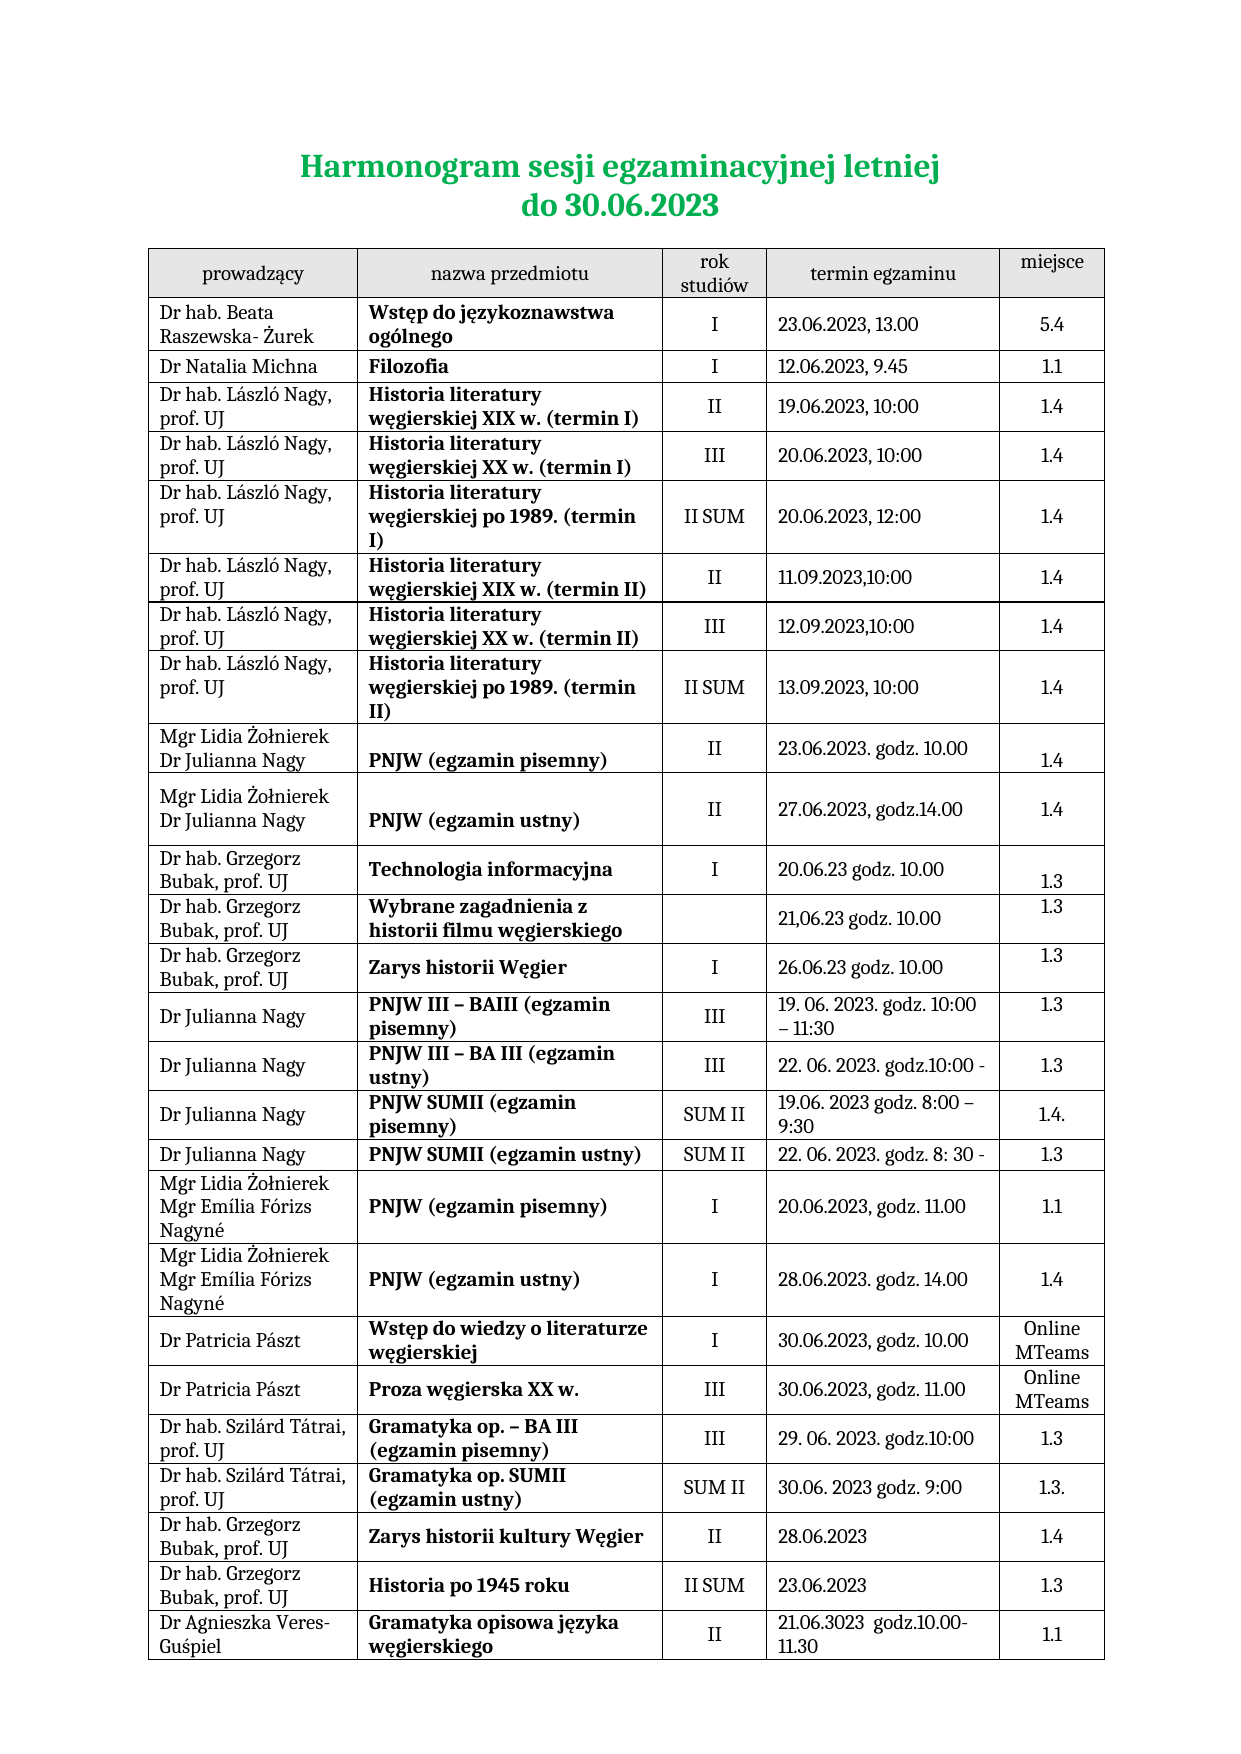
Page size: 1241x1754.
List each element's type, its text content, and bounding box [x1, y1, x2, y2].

table_cell Dr hab. Grzegorz Bubak, prof. UJ [149, 846, 357, 894]
table_cell [663, 895, 766, 943]
table_cell Zarys historii Węgier [358, 944, 662, 992]
table_cell III [663, 432, 766, 479]
table_cell 1.1 [1000, 1171, 1104, 1243]
table_cell Online MTeams [1000, 1317, 1104, 1365]
table_cell I [663, 846, 766, 894]
table_cell 1.3 [1000, 895, 1104, 943]
table_cell 1.3 [1000, 846, 1104, 894]
table_cell Dr hab. Grzegorz Bubak, prof. UJ [149, 1513, 357, 1561]
table_cell 1.4 [1000, 724, 1104, 772]
table_cell Dr hab. Beata Raszewska- Żurek [149, 298, 357, 350]
table_cell 28.06.2023 [767, 1513, 999, 1561]
table_cell SUM II [663, 1091, 766, 1139]
table_cell Dr hab. László Nagy, prof. UJ [149, 554, 357, 601]
table_cell Dr hab. Grzegorz Bubak, prof. UJ [149, 944, 357, 992]
table_cell I [663, 1317, 766, 1365]
table_header nazwa przedmiotu [358, 249, 662, 297]
table_cell 1.4. [1000, 1091, 1104, 1139]
table_cell Dr Natalia Michna [149, 351, 357, 382]
table_cell III [663, 993, 766, 1041]
table_cell Dr Patricia Pászt [149, 1366, 357, 1414]
table_cell Dr Julianna Nagy [149, 1140, 357, 1170]
table_header rok studiów [663, 249, 766, 297]
table_cell Historia literatury węgierskiej XX w. (termin II) [358, 603, 662, 650]
table_cell 1.4 [1000, 773, 1104, 845]
table_cell Historia literatury węgierskiej XIX w. (termin I) [358, 383, 662, 431]
table_cell 21,06.23 godz. 10.00 [767, 895, 999, 943]
table_cell 22. 06. 2023. godz.10:00 - [767, 1042, 999, 1090]
table_cell PNJW (egzamin ustny) [358, 773, 662, 845]
table_cell I [663, 298, 766, 350]
table_cell Dr hab. Szilárd Tátrai, prof. UJ [149, 1415, 357, 1463]
table_cell 1.1 [1000, 1611, 1104, 1659]
table_cell Mgr Lidia Żołnierek Dr Julianna Nagy [149, 724, 357, 772]
table_cell Gramatyka opisowa języka węgierskiego [358, 1611, 662, 1659]
table_cell Mgr Lidia Żołnierek Dr Julianna Nagy [149, 773, 357, 845]
table_cell Dr hab. László Nagy, prof. UJ [149, 481, 357, 552]
table_cell 20.06.2023, 10:00 [767, 432, 999, 479]
table_cell Wybrane zagadnienia z historii filmu węgierskiego [358, 895, 662, 943]
table_cell SUM II [663, 1140, 766, 1170]
table_cell 5.4 [1000, 298, 1104, 350]
table_cell II [663, 724, 766, 772]
table_cell 20.06.2023, 12:00 [767, 481, 999, 552]
table_cell Historia literatury węgierskiej po 1989. (termin I) [358, 481, 662, 552]
table_cell Zarys historii kultury Węgier [358, 1513, 662, 1561]
table_cell 1.3 [1000, 944, 1104, 992]
table_cell PNJW III – BA III (egzamin ustny) [358, 1042, 662, 1090]
table_cell 19.06.2023, 10:00 [767, 383, 999, 431]
table_cell 1.3. [1000, 1464, 1104, 1512]
table_cell 1.3 [1000, 1415, 1104, 1463]
table_cell Dr Julianna Nagy [149, 1091, 357, 1139]
table_cell II [663, 383, 766, 431]
table_cell 20.06.23 godz. 10.00 [767, 846, 999, 894]
table_cell III [663, 1042, 766, 1090]
table_cell 1.4 [1000, 603, 1104, 650]
table_cell 29. 06. 2023. godz.10:00 [767, 1415, 999, 1463]
table_cell SUM II [663, 1464, 766, 1512]
table_cell 13.09.2023, 10:00 [767, 651, 999, 723]
table_cell Dr hab. Szilárd Tátrai, prof. UJ [149, 1464, 357, 1512]
table_cell I [663, 351, 766, 382]
table_cell II [663, 773, 766, 845]
table_cell II [663, 1611, 766, 1659]
table_cell III [663, 1415, 766, 1463]
table_cell Dr hab. Grzegorz Bubak, prof. UJ [149, 1562, 357, 1610]
table_cell 12.09.2023,10:00 [767, 603, 999, 650]
table_cell 1.4 [1000, 554, 1104, 601]
table_cell PNJW III – BAIII (egzamin pisemny) [358, 993, 662, 1041]
table_cell Dr hab. László Nagy, prof. UJ [149, 603, 357, 650]
table_cell Dr Julianna Nagy [149, 1042, 357, 1090]
table_cell Dr Patricia Pászt [149, 1317, 357, 1365]
table_cell I [663, 1171, 766, 1243]
table_cell 1.4 [1000, 651, 1104, 723]
table_cell PNJW (egzamin pisemny) [358, 724, 662, 772]
table_cell 12.06.2023, 9.45 [767, 351, 999, 382]
table_cell Historia po 1945 roku [358, 1562, 662, 1610]
table_cell III [663, 1366, 766, 1414]
table_cell Dr Julianna Nagy [149, 993, 357, 1041]
table_cell II [663, 1513, 766, 1561]
text Harmonogram sesji egzaminacyjnej letniej [148, 148, 1093, 186]
table_cell Dr Agnieszka Veres-Guśpiel [149, 1611, 357, 1659]
table_cell Historia literatury węgierskiej XX w. (termin I) [358, 432, 662, 479]
table_cell Technologia informacyjna [358, 846, 662, 894]
table_header miejsce [1000, 249, 1104, 297]
table_cell 1.4 [1000, 383, 1104, 431]
table_cell I [663, 944, 766, 992]
table_cell 30.06. 2023 godz. 9:00 [767, 1464, 999, 1512]
table_cell 23.06.2023. godz. 10.00 [767, 724, 999, 772]
table_cell 11.09.2023,10:00 [767, 554, 999, 601]
table_cell PNJW (egzamin ustny) [358, 1244, 662, 1316]
table_cell Mgr Lidia Żołnierek Mgr Emília Fórizs Nagyné [149, 1244, 357, 1316]
table_cell PNJW SUMII (egzamin ustny) [358, 1140, 662, 1170]
table_cell 1.3 [1000, 1140, 1104, 1170]
table_cell 23.06.2023 [767, 1562, 999, 1610]
table_cell 27.06.2023, godz.14.00 [767, 773, 999, 845]
table_cell Mgr Lidia Żołnierek Mgr Emília Fórizs Nagyné [149, 1171, 357, 1243]
table_cell I [663, 1244, 766, 1316]
table_cell 19.06. 2023 godz. 8:00 – 9:30 [767, 1091, 999, 1139]
table_cell Online MTeams [1000, 1366, 1104, 1414]
table_cell 1.3 [1000, 1042, 1104, 1090]
table_cell II SUM [663, 1562, 766, 1610]
table_cell 20.06.2023, godz. 11.00 [767, 1171, 999, 1243]
text do 30.06.2023 [148, 186, 1093, 224]
table_cell III [663, 603, 766, 650]
table_cell 1.4 [1000, 1244, 1104, 1316]
table_cell 26.06.23 godz. 10.00 [767, 944, 999, 992]
table_cell Dr hab. László Nagy, prof. UJ [149, 432, 357, 479]
table_cell 1.4 [1000, 1513, 1104, 1561]
table_cell Proza węgierska XX w. [358, 1366, 662, 1414]
table_cell 23.06.2023, 13.00 [767, 298, 999, 350]
table_cell Dr hab. Grzegorz Bubak, prof. UJ [149, 895, 357, 943]
table_header termin egzaminu [767, 249, 999, 297]
table_cell 30.06.2023, godz. 10.00 [767, 1317, 999, 1365]
table_cell 1.3 [1000, 993, 1104, 1041]
table_cell 21.06.3023 godz.10.00-11.30 [767, 1611, 999, 1659]
table_cell Gramatyka op. SUMII (egzamin ustny) [358, 1464, 662, 1512]
table_cell PNJW (egzamin pisemny) [358, 1171, 662, 1243]
table_cell Filozofia [358, 351, 662, 382]
table_cell 1.4 [1000, 432, 1104, 479]
table_header prowadzący [149, 249, 357, 297]
table_cell 22. 06. 2023. godz. 8: 30 - [767, 1140, 999, 1170]
table_cell Wstęp do wiedzy o literaturze węgierskiej [358, 1317, 662, 1365]
table_cell Historia literatury węgierskiej po 1989. (termin II) [358, 651, 662, 723]
table_cell PNJW SUMII (egzamin pisemny) [358, 1091, 662, 1139]
table_cell II SUM [663, 481, 766, 552]
table_cell 30.06.2023, godz. 11.00 [767, 1366, 999, 1414]
table_cell II SUM [663, 651, 766, 723]
table_cell 1.3 [1000, 1562, 1104, 1610]
table_cell II [663, 554, 766, 601]
table_cell 1.4 [1000, 481, 1104, 552]
table_cell Dr hab. László Nagy, prof. UJ [149, 383, 357, 431]
table_cell Dr hab. László Nagy, prof. UJ [149, 651, 357, 723]
table_cell 19. 06. 2023. godz. 10:00 – 11:30 [767, 993, 999, 1041]
table_cell 1.1 [1000, 351, 1104, 382]
table_cell Gramatyka op. – BA III (egzamin pisemny) [358, 1415, 662, 1463]
table_cell Wstęp do językoznawstwa ogólnego [358, 298, 662, 350]
table_cell Historia literatury węgierskiej XIX w. (termin II) [358, 554, 662, 601]
table_cell 28.06.2023. godz. 14.00 [767, 1244, 999, 1316]
